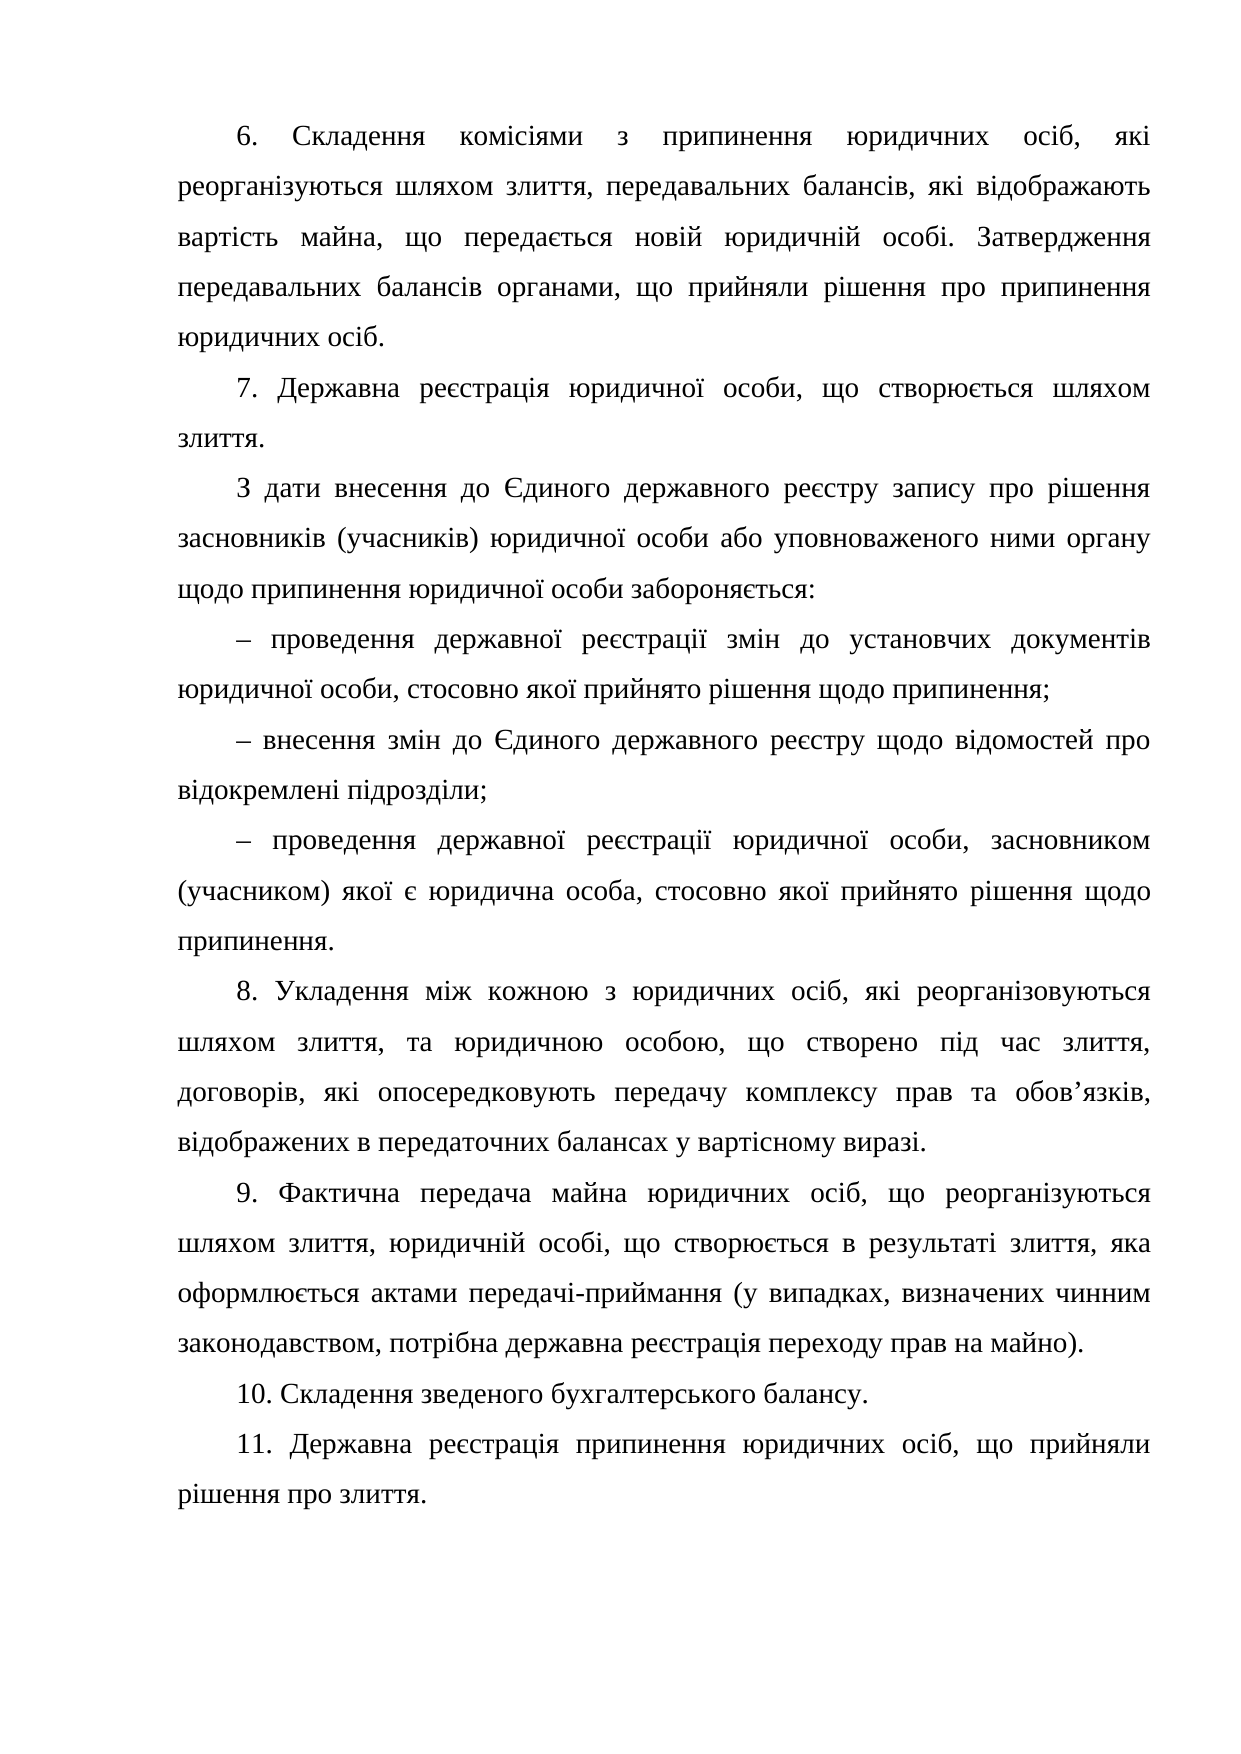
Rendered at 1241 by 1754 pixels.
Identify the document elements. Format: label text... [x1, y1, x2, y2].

text З дати внесення до Єдиного державного реєстру запису про рішення засновників (учасників) юридичної особи або уповноваженого ними органу щодо припинення юридичної особи забороняється: [177, 470, 1152, 604]
text 7. Державна реєстрація юридичної особи, що створюється шляхом злиття. [177, 370, 1152, 453]
text 11. Державна реєстрація припинення юридичних осіб, що прийняли рішення про злиття. [177, 1426, 1152, 1510]
text 9. Фактична передача майна юридичних осіб, що реорганізуються шляхом злиття, юридичній особі, що створюється в результаті злиття, яка оформлюється актами передачі-приймання (у випадках, визначених чинним законодавством, потрібна державна реєстрація переходу прав на майно). [177, 1175, 1152, 1359]
text 10. Складення зведеного бухгалтерського балансу. [177, 1376, 1152, 1409]
text 8. Укладення між кожною з юридичних осіб, які реорганізовуються шляхом злиття, та юридичною особою, що створено під час злиття, договорів, які опосередковують передачу комплексу прав та обов’язків, відображених в передаточних балансах у вартісному виразі. [177, 973, 1152, 1158]
text – внесення змін до Єдиного державного реєстру щодо відомостей про відокремлені підрозділи; [177, 722, 1152, 806]
text – проведення державної реєстрації юридичної особи, засновником (учасником) якої є юридична особа, стосовно якої прийнято рішення щодо припинення. [177, 822, 1152, 957]
text 6. Складення комісіями з припинення юридичних осіб, які реорганізуються шляхом злиття, передавальних балансів, які відображають вартість майна, що передається новій юридичній особі. Затвердження передавальних балансів органами, що прийняли рішення про припинення юридичних осіб. [177, 118, 1152, 353]
text – проведення державної реєстрації змін до установчих документів юридичної особи, стосовно якої прийнято рішення щодо припинення; [177, 621, 1152, 705]
